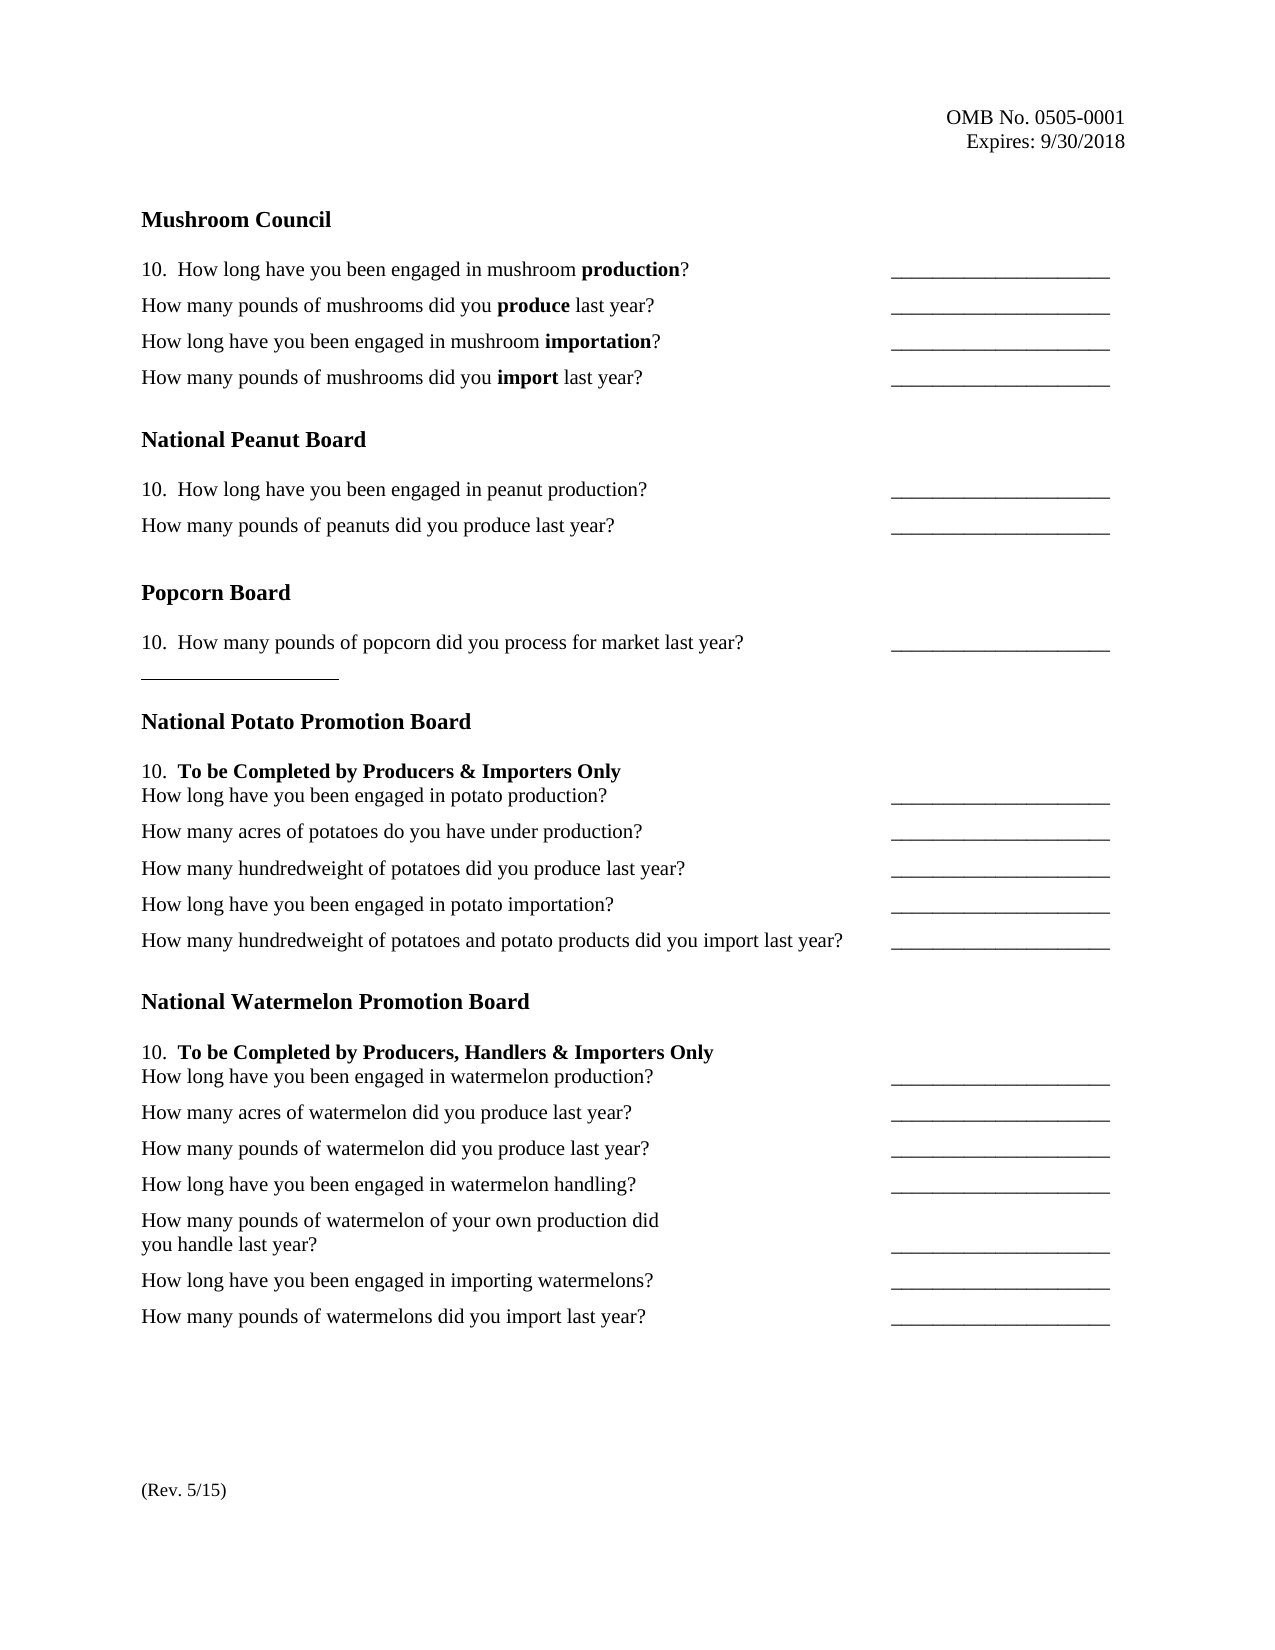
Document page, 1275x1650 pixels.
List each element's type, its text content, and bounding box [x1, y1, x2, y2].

text 10. To be Completed by Producers & Importers Only [141, 759, 1125, 783]
text Popcorn Board [141, 579, 1125, 605]
text 10. How long have you been engaged in mushroom production? _____________________ [141, 257, 1125, 281]
text National Peanut Board [141, 426, 1125, 452]
text How long have you been engaged in watermelon production? _____________________ [141, 1064, 1125, 1088]
text How many pounds of mushrooms did you import last year? _____________________ [141, 365, 1125, 389]
text How many acres of potatoes do you have under production? _____________________ [141, 819, 1125, 843]
text How many acres of watermelon did you produce last year? _____________________ [141, 1100, 1125, 1124]
text 10. To be Completed by Producers, Handlers & Importers Only [141, 1040, 1125, 1064]
text How many pounds of watermelons did you import last year? _____________________ [141, 1304, 1125, 1328]
text National Watermelon Promotion Board [141, 988, 1125, 1015]
text How many pounds of mushrooms did you produce last year? _____________________ How long have you been engaged in mushroom importation? _____________________ [141, 293, 1125, 353]
text How long have you been engaged in importing watermelons? _____________________ [141, 1268, 1125, 1292]
text How long have you been engaged in watermelon handling? _____________________ [141, 1172, 1125, 1196]
text How long have you been engaged in potato importation? _____________________ [141, 891, 1125, 916]
text you handle last year? _____________________ [141, 1232, 1125, 1256]
text How many hundredweight of potatoes and potato products did you import last year? _____________________ [141, 927, 1125, 952]
text How many pounds of peanuts did you produce last year? _____________________ [141, 513, 1125, 537]
text National Potato Promotion Board [141, 708, 1125, 734]
text 10. How long have you been engaged in peanut production? _____________________ [141, 477, 1125, 501]
text How many pounds of watermelon of your own production did [141, 1208, 1125, 1232]
text How many pounds of watermelon did you produce last year? _____________________ [141, 1136, 1125, 1160]
text Mushroom Council [141, 206, 1125, 232]
text How many hundredweight of potatoes did you produce last year? _____________________ [141, 855, 1125, 879]
text 10. How many pounds of popcorn did you process for market last year? _____________________ [141, 630, 1125, 654]
text How long have you been engaged in potato production? _____________________ [141, 783, 1125, 807]
